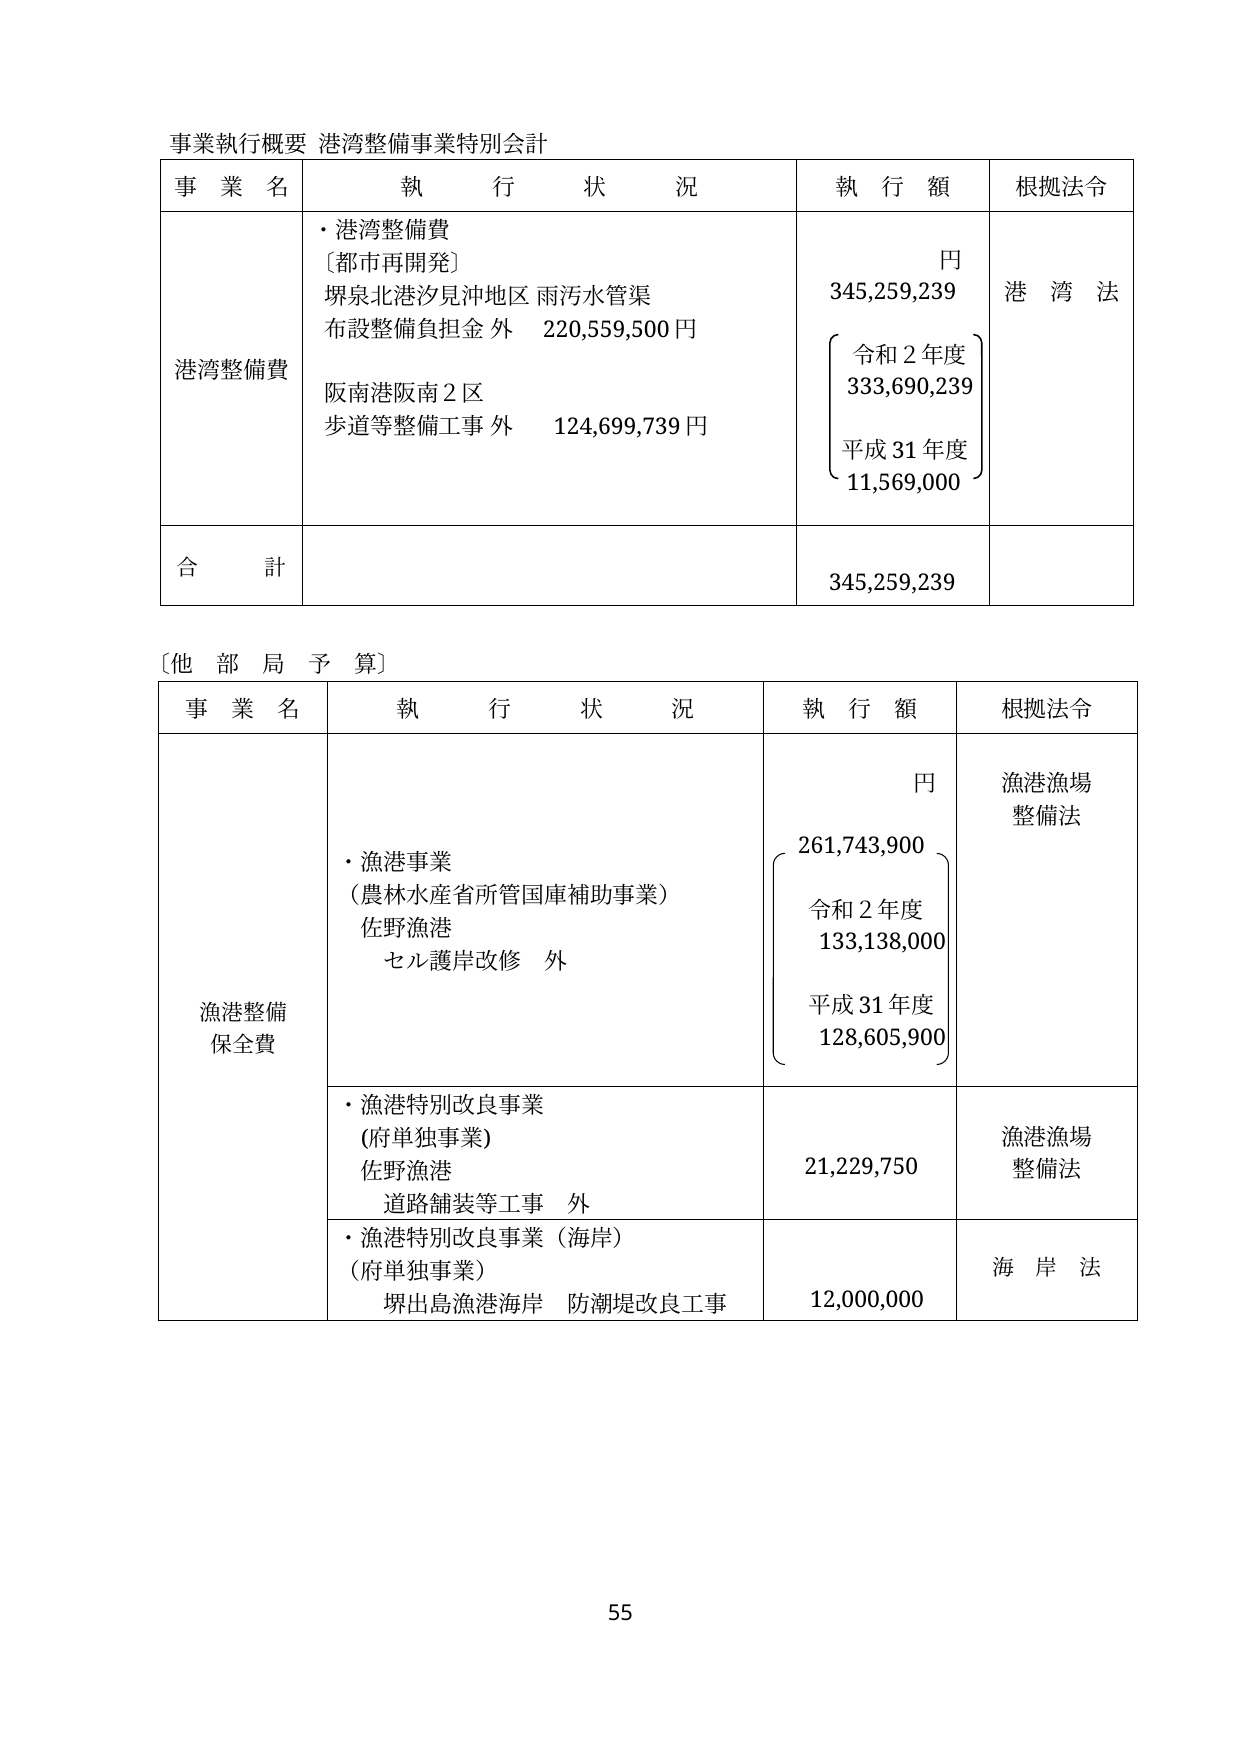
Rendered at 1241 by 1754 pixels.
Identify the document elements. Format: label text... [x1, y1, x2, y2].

table_header 執 行 額 [764, 682, 956, 733]
table_cell 円 261,743,900 令和２年度 133,138,000 平成31年度 128,605,900 [764, 734, 956, 1086]
table_cell [990, 526, 1133, 605]
table_cell 漁港漁場 整備法 [957, 734, 1137, 1086]
table_cell 345,259,239 [797, 526, 989, 605]
table_header 執 行 状 況 [328, 682, 763, 733]
table_header 執 行 額 [797, 160, 989, 211]
text 〔他 部 局 予 算〕 [148, 644, 1092, 681]
table_header 執 行 状 況 [303, 160, 796, 211]
table_cell [303, 526, 796, 605]
table_cell ・漁港特別改良事業（海岸） （府単独事業） 堺出島漁港海岸 防潮堤改良工事 [328, 1220, 763, 1319]
table_cell ・漁港事業 （農林水産省所管国庫補助事業） 佐野漁港 セル護岸改修 外 [328, 734, 763, 1086]
table_cell 12,000,000 [764, 1220, 956, 1319]
table_header 根拠法令 [957, 682, 1137, 733]
table_cell 合 計 [161, 526, 302, 605]
table_header 事 業 名 [159, 682, 327, 733]
table_cell 円 345,259,239 令和２年度 333,690,239 平成31年度 11,569,000 [797, 212, 989, 525]
table_cell 港 湾 法 [990, 212, 1133, 525]
table_cell 21,229,750 [764, 1087, 956, 1219]
text 事業執行概要 港湾整備事業特別会計 [148, 126, 1092, 159]
table_cell 港湾整備費 [161, 212, 302, 525]
table_cell 漁港漁場 整備法 [957, 1087, 1137, 1219]
table_cell ・漁港特別改良事業 (府単独事業) 佐野漁港 道路舗装等工事 外 [328, 1087, 763, 1219]
table_cell 海 岸 法 [957, 1220, 1137, 1319]
table_header 根拠法令 [990, 160, 1133, 211]
table_cell ・港湾整備費 〔都市再開発〕 堺泉北港汐見沖地区 雨汚水管渠 布設整備負担金 外 220,559,500円 阪南港阪南２区 歩道等整備工事 外 124,699,739円 [303, 212, 796, 525]
table_header 事 業 名 [161, 160, 302, 211]
table_cell 漁港整備 保全費 [159, 734, 327, 1319]
